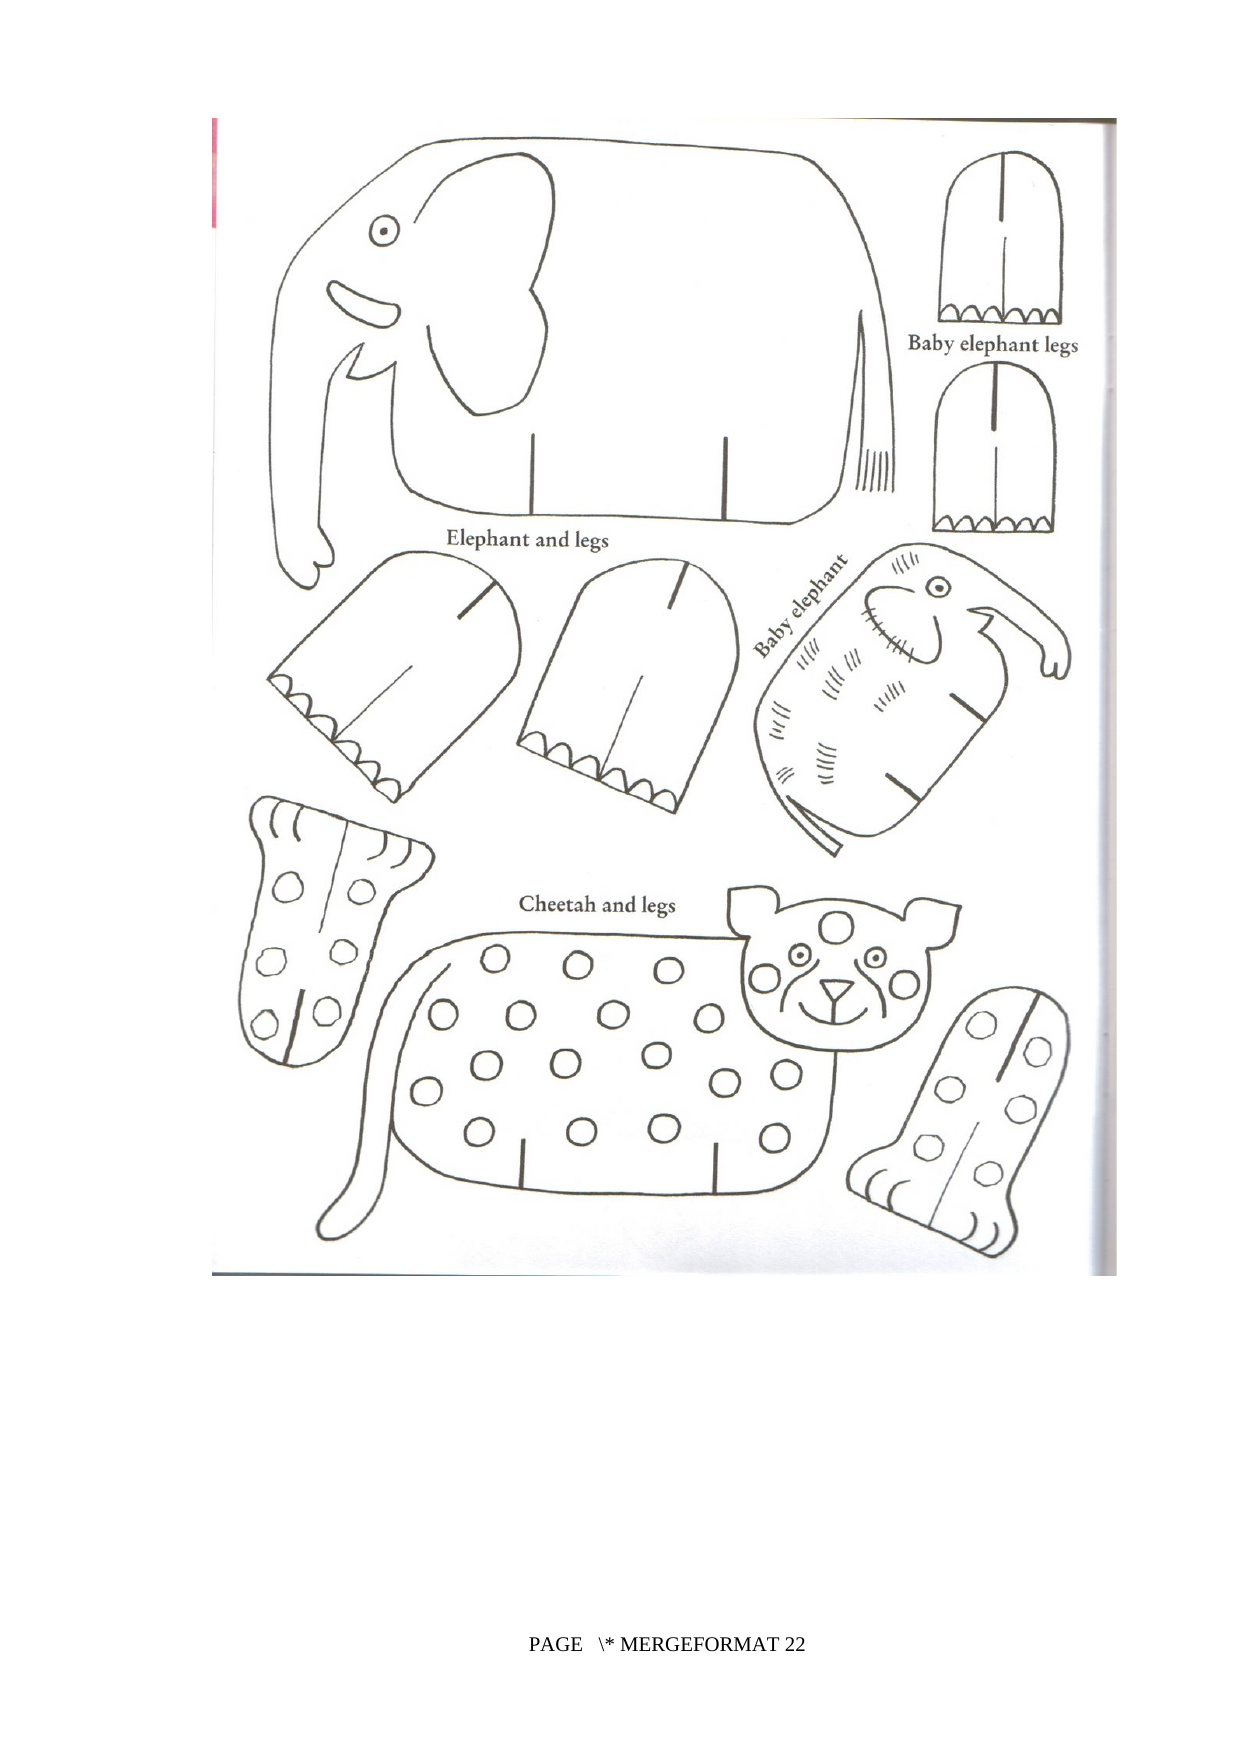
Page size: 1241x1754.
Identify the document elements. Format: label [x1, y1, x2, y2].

picture [212, 118, 1117, 1276]
